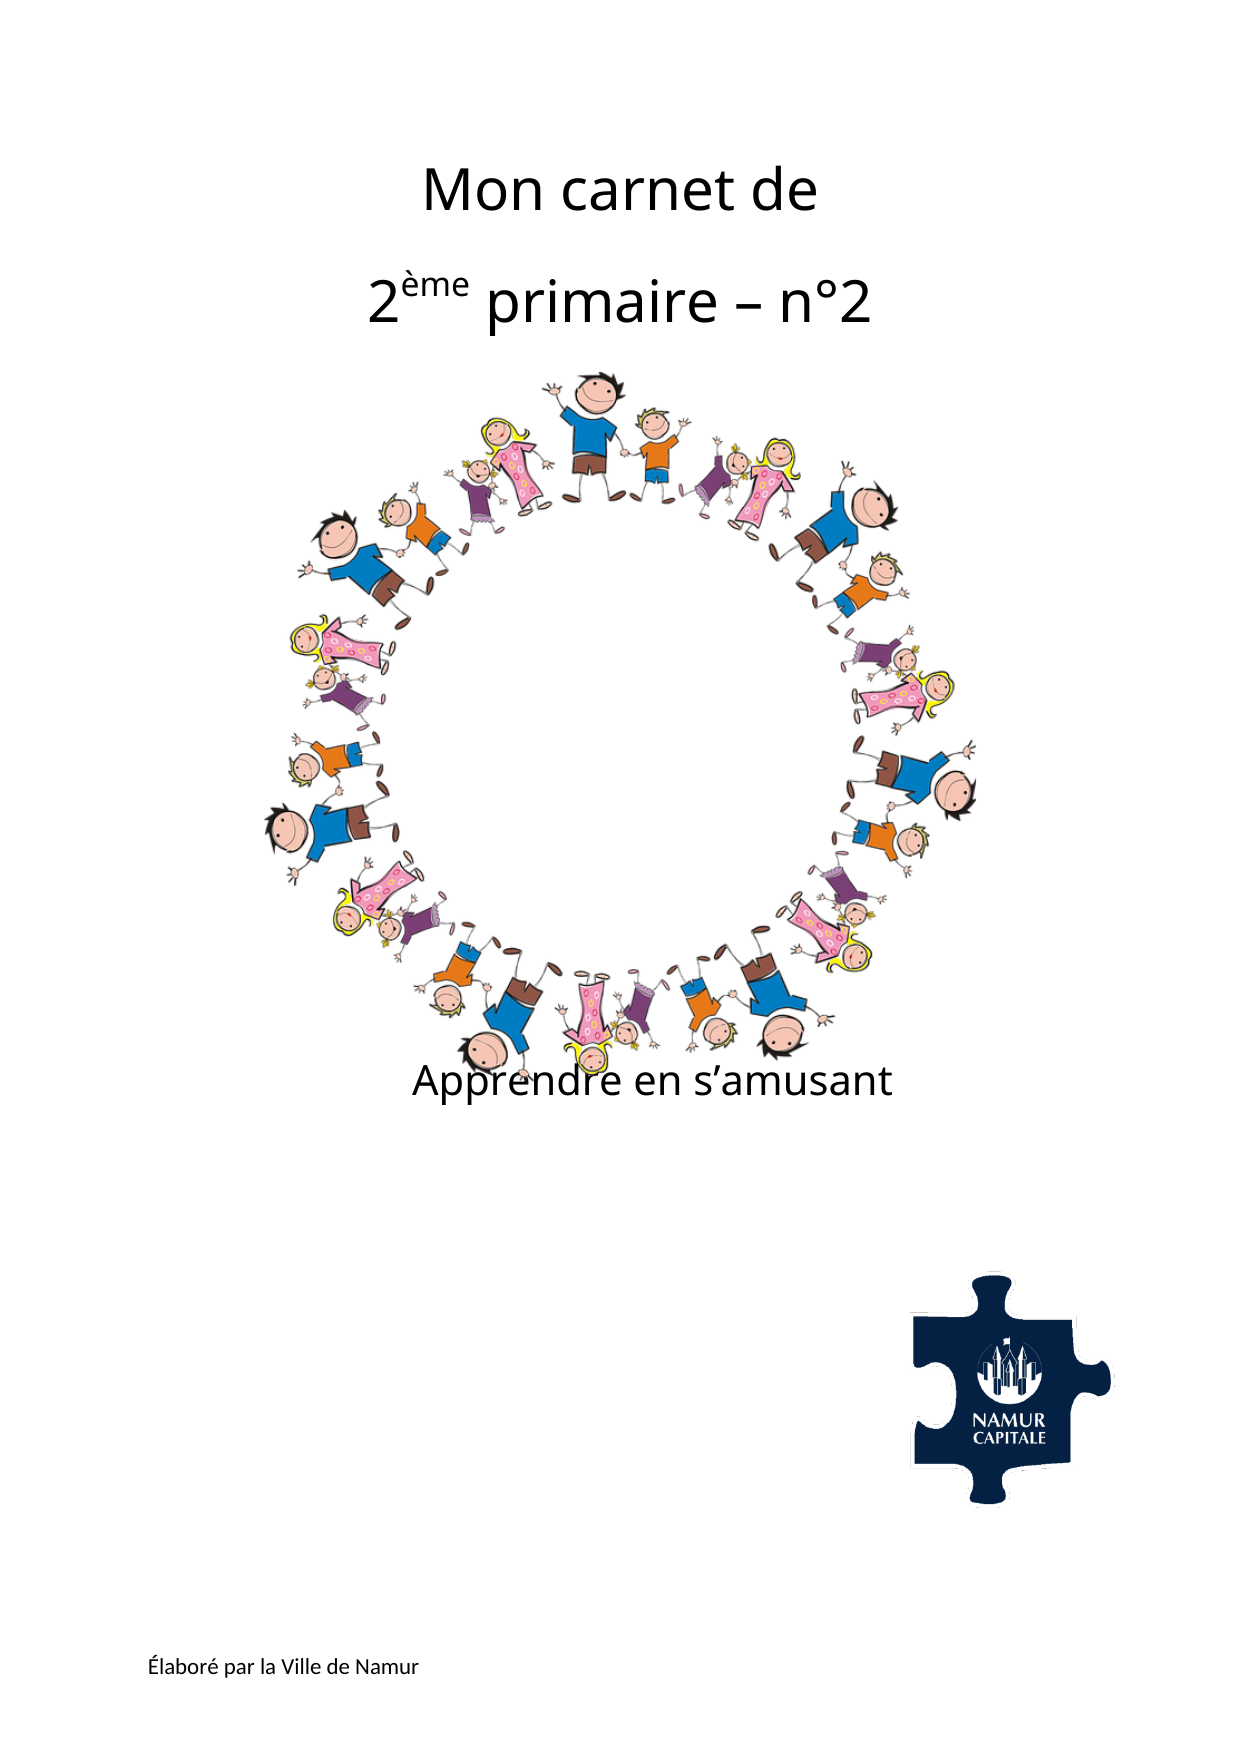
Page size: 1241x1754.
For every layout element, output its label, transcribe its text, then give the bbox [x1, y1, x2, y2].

text 2ème primaire – n°2 [148, 260, 1093, 339]
text Mon carnet de [148, 148, 1093, 227]
picture [264, 372, 977, 1084]
picture [850, 1215, 1158, 1546]
